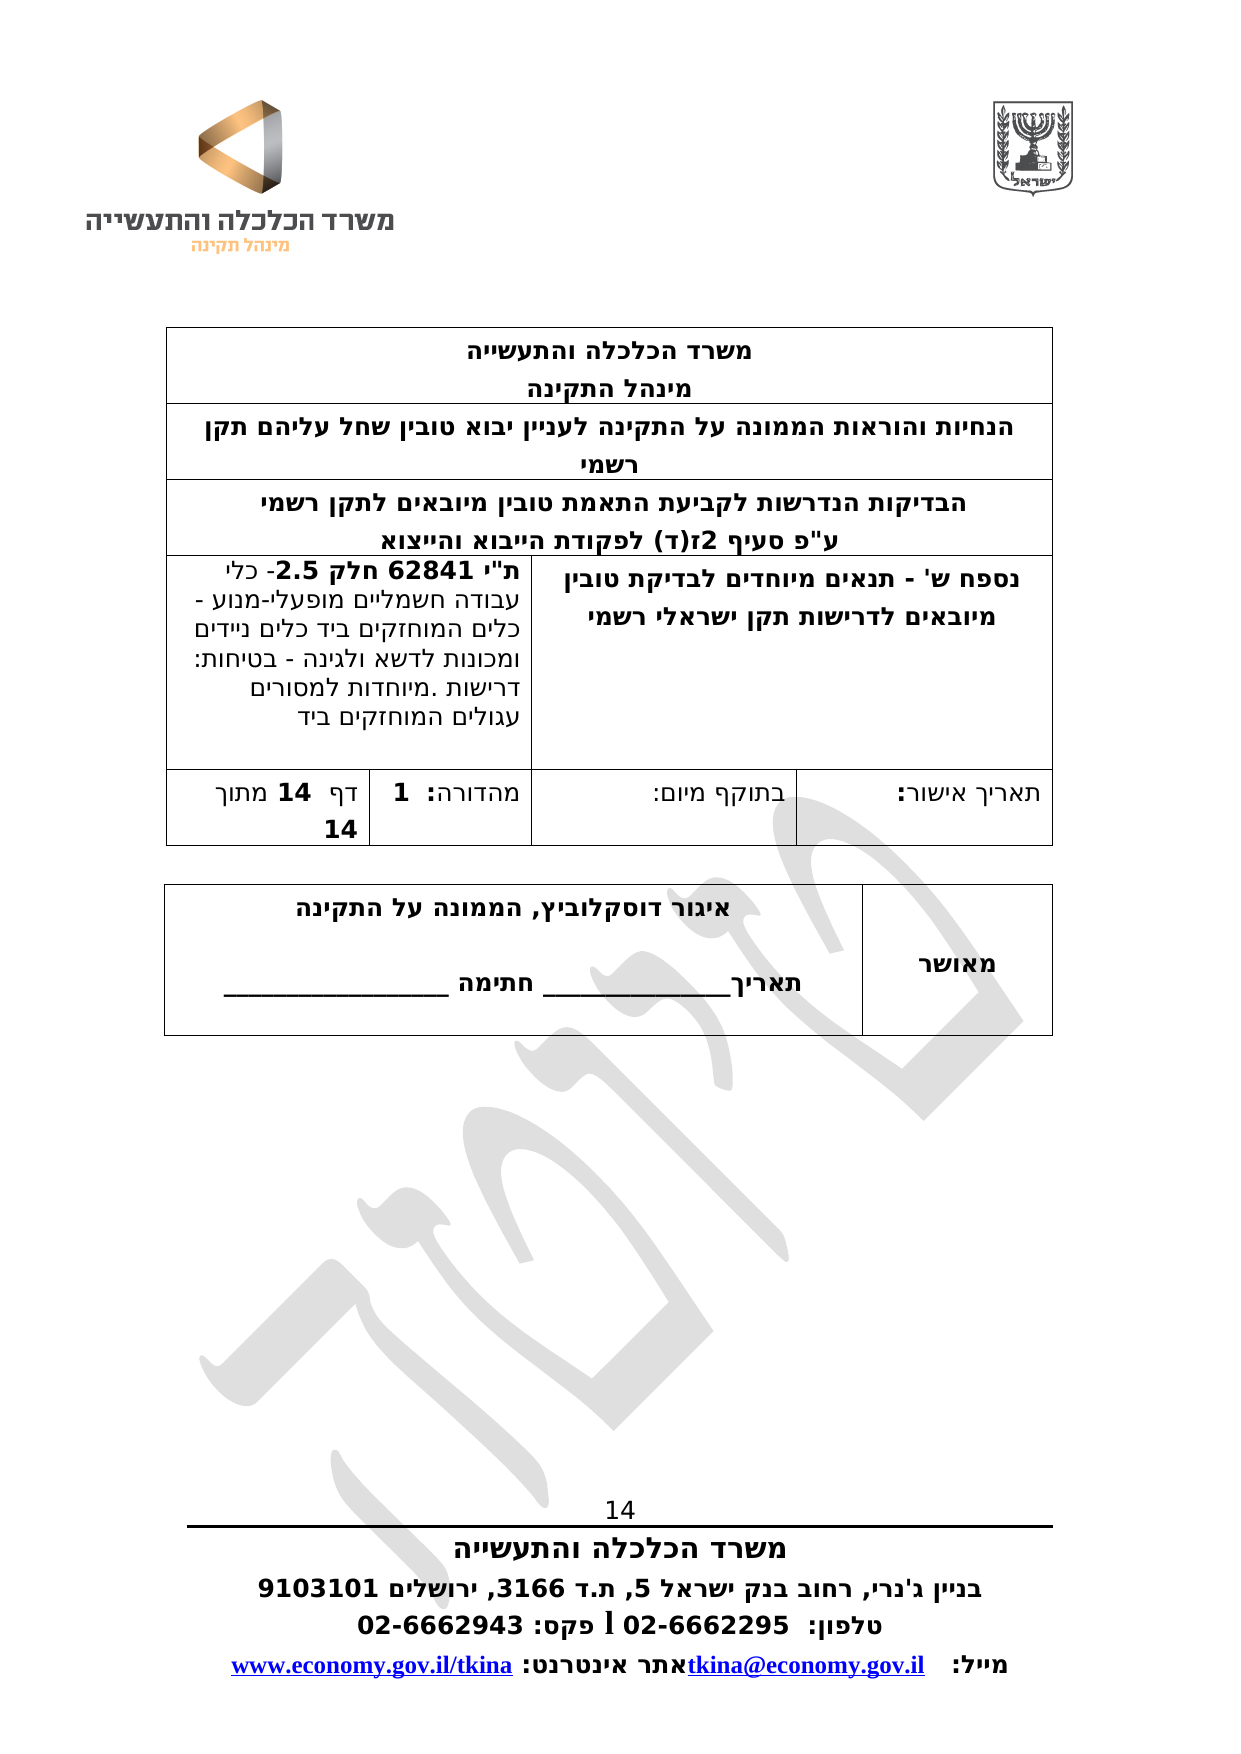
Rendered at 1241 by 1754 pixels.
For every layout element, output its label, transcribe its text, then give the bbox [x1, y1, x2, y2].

table_header איגור דוסקלוביץ, הממונה על התקינה תאריך_______________ חתימה __________________ [165, 885, 862, 1034]
table_header מאושר [863, 885, 1052, 1034]
picture [1, 1, 1237, 312]
